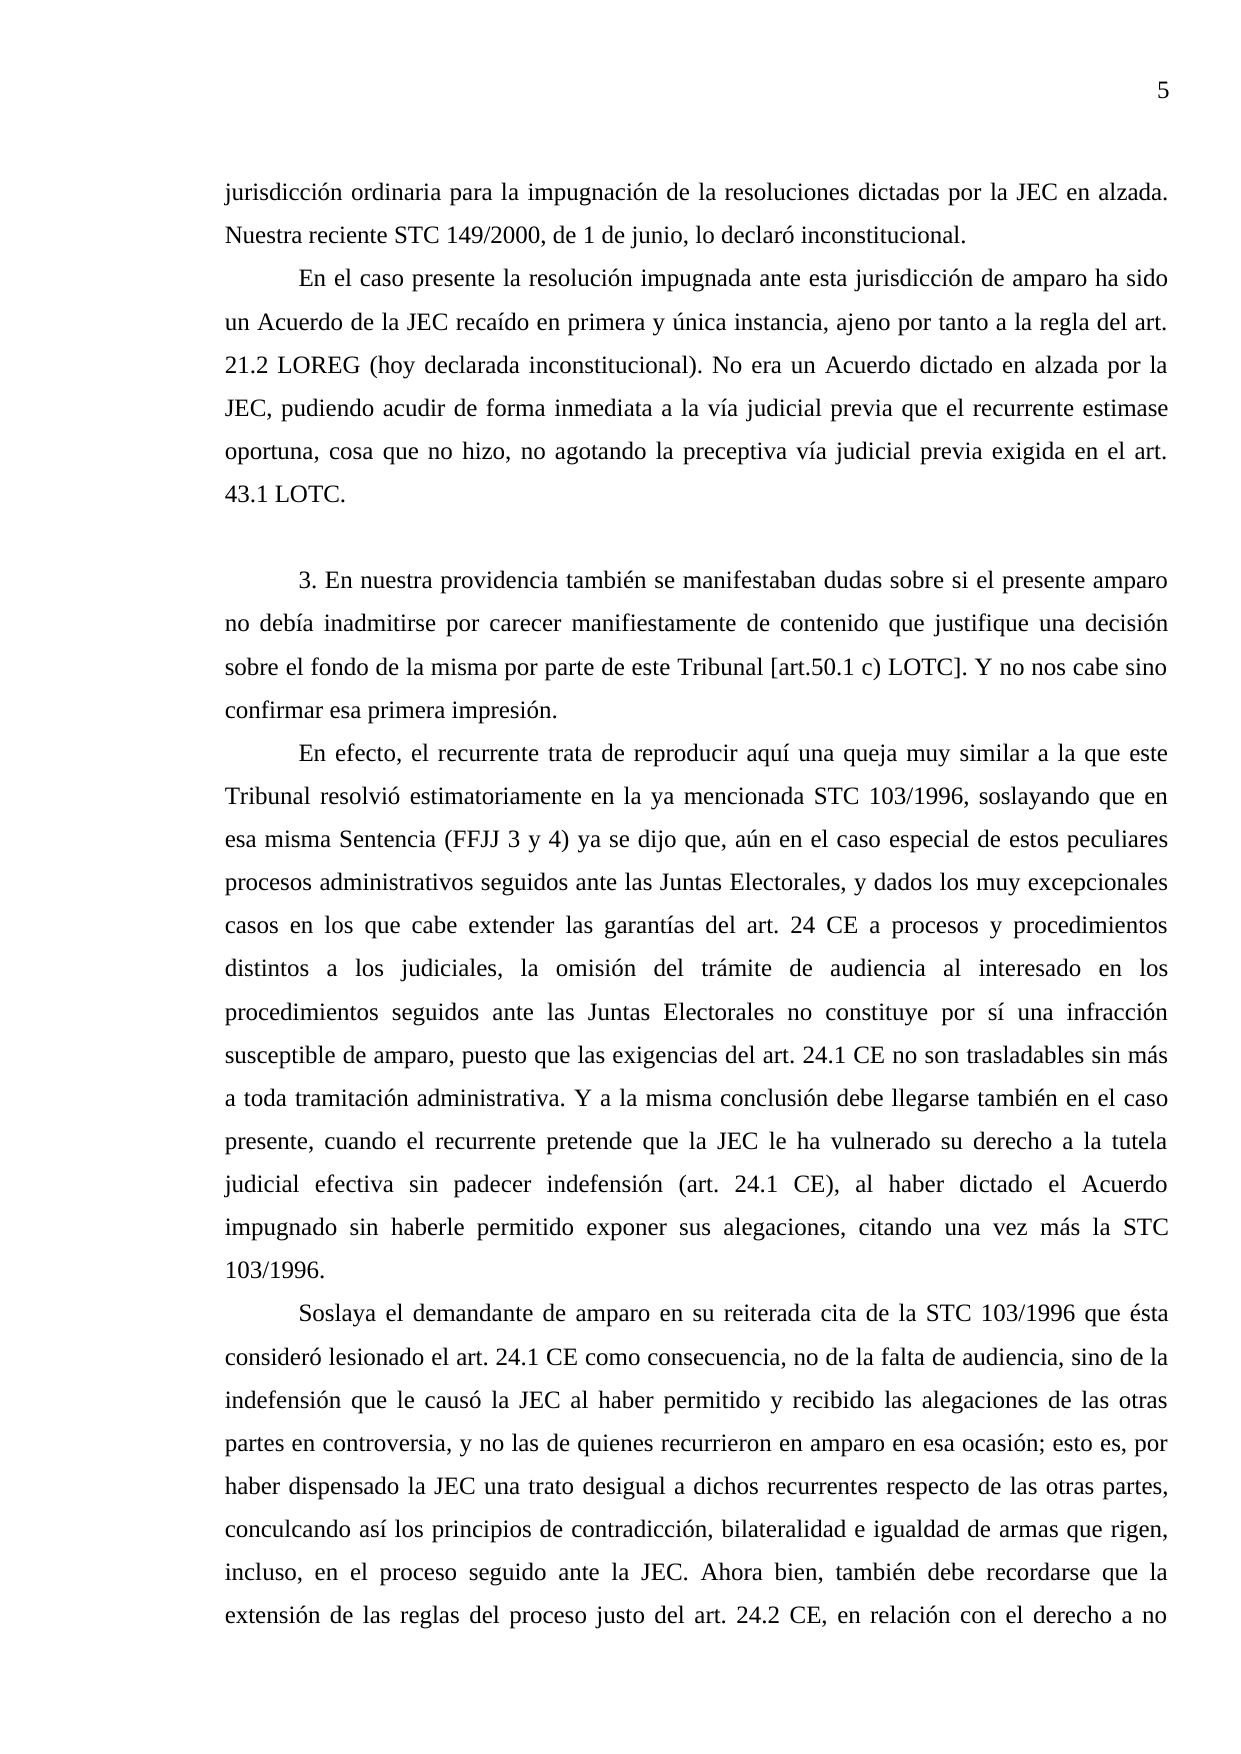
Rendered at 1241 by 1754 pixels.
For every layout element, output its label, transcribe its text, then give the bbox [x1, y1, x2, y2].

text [224, 1298, 1169, 1629]
text 3. En nuestra providencia también se manifestaban dudas sobre si el presente amparo no debía inadmitirse por carecer manifiestamente de contenido que justifique una decisión sobre el fondo de la misma por parte de este Tribunal [art.50.1 c) LOTC]. Y no nos cabe sino confirmar esa primera impresión. [224, 565, 1169, 723]
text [224, 177, 1169, 249]
text En efecto, el recurrente trata de reproducir aquí una queja muy similar a la que este Tribunal resolvió estimatoriamente en la ya mencionada STC 103/1996, soslayando que en esa misma Sentencia (FFJJ 3 y 4) ya se dijo que, aún en el caso especial de estos peculiares procesos administrativos seguidos ante las Juntas Electorales, y dados los muy excepcionales casos en los que cabe extender las garantías del art. 24 CE a procesos y procedimientos distintos a los judiciales, la omisión del trámite de audiencia al interesado en los procedimientos seguidos ante las Juntas Electorales no constituye por sí una infracción susceptible de amparo, puesto que las exigencias del art. 24.1 CE no son trasladables sin más a toda tramitación administrativa. Y a la misma conclusión debe llegarse también en el caso presente, cuando el recurrente pretende que la JEC le ha vulnerado su derecho a la tutela judicial efectiva sin padecer indefensión (art. 24.1 CE), al haber dictado el Acuerdo impugnado sin haberle permitido exponer sus alegaciones, citando una vez más la STC 103/1996. [224, 738, 1169, 1284]
text En el caso presente la resolución impugnada ante esta jurisdicción de amparo ha sido un Acuerdo de la JEC recaído en primera y única instancia, ajeno por tanto a la regla del art. 21.2 LOREG (hoy declarada inconstitucional). No era un Acuerdo dictado en alzada por la JEC, pudiendo acudir de forma inmediata a la vía judicial previa que el recurrente estimase oportuna, cosa que no hizo, no agotando la preceptiva vía judicial previa exigida en el art. 43.1 LOTC. [224, 263, 1169, 508]
